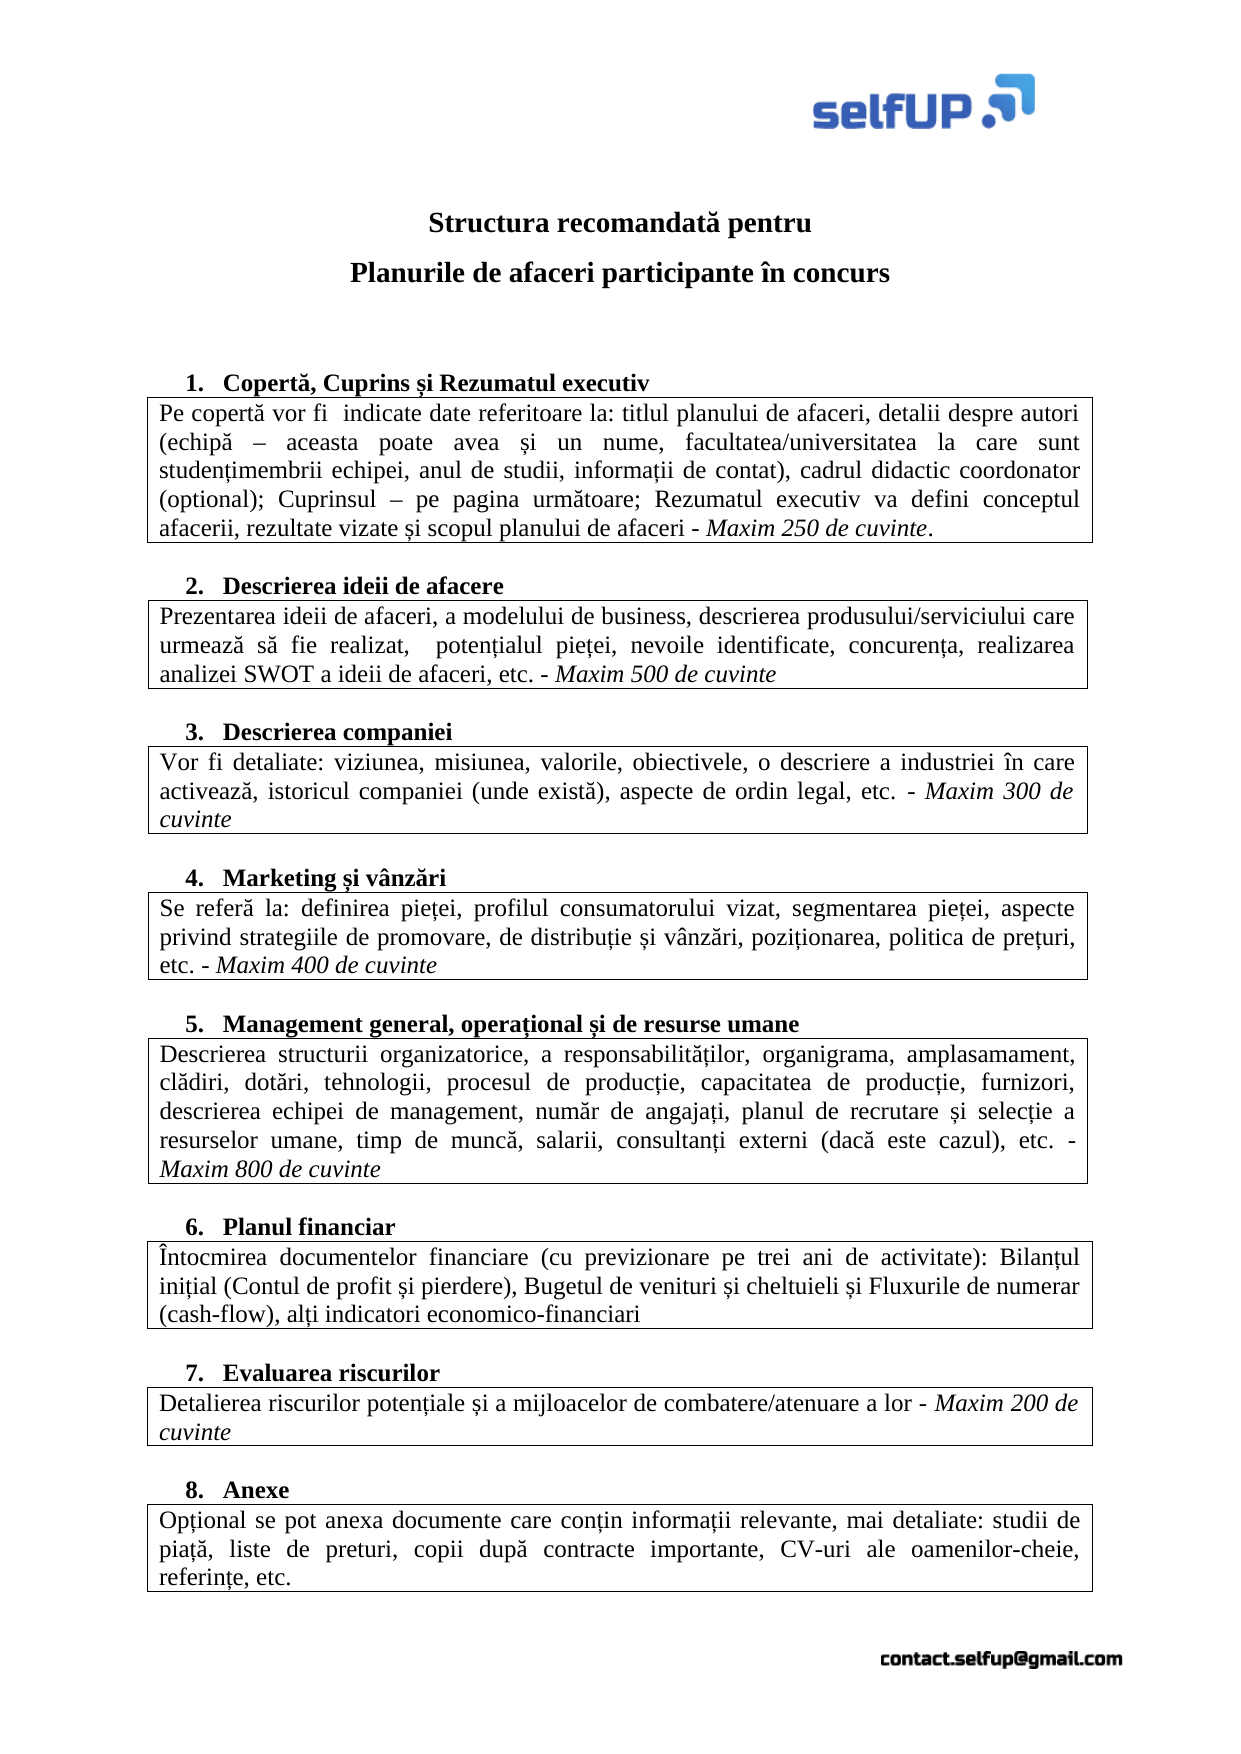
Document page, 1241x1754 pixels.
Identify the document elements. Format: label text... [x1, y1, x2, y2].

list Copertă, Cuprins și Rezumatul executiv [185, 368, 1093, 397]
list Marketing și vânzări [185, 863, 1093, 892]
table_header Detalierea riscurilor potențiale și a mijloacelor de combatere/atenuare a lor - Maxim 200 de cuvinte [148, 1388, 1092, 1445]
list Descrierea ideii de afacere [185, 571, 1093, 600]
list Planul financiar [185, 1212, 1093, 1241]
text Planurile de afaceri participante în concurs [148, 255, 1093, 289]
list Management general, operațional și de resurse umane [185, 1009, 1093, 1038]
picture [813, 73, 1035, 129]
picture [881, 1651, 1123, 1669]
list Descrierea companiei [185, 717, 1093, 746]
text Structura recomandată pentru [148, 205, 1093, 239]
table_header Vor fi detaliate: viziunea, misiunea, valorile, obiectivele, o descriere a industriei în care activează, istoricul companiei (unde există), aspecte de ordin legal, etc. - Maxim 300 de cuvinte [149, 747, 1087, 833]
table_header Pe copertă vor fi indicate date referitoare la: titlul planului de afaceri, detalii despre autori (echipă – aceasta poate avea și un nume, facultatea/universitatea la care sunt studențimembrii echipei, anul de studii, informații de contat), cadrul didactic coordonator (optional); Cuprinsul – pe pagina următoare; Rezumatul executiv va defini conceptul afacerii, rezultate vizate și scopul planului de afaceri - Maxim 250 de cuvinte. [148, 398, 1092, 542]
list Anexe [185, 1475, 1093, 1504]
table_header Prezentarea ideii de afaceri, a modelului de business, descrierea produsului/serviciului care urmează să fie realizat, potențialul pieței, nevoile identificate, concurența, realizarea analizei SWOT a ideii de afaceri, etc. - Maxim 500 de cuvinte [149, 601, 1087, 687]
table_header Întocmirea documentelor financiare (cu previzionare pe trei ani de activitate): Bilanțul inițial (Contul de profit și pierdere), Bugetul de venituri și cheltuieli și Fluxurile de numerar (cash-flow), alți indicatori economico-financiari [148, 1242, 1092, 1328]
table_header Opțional se pot anexa documente care conțin informații relevante, mai detaliate: studii de piață, liste de preturi, copii după contracte importante, CV-uri ale oamenilor-cheie, referințe, etc. [148, 1505, 1092, 1591]
table_header Descrierea structurii organizatorice, a responsabilităților, organigrama, amplasamament, clădiri, dotări, tehnologii, procesul de producție, capacitatea de producție, furnizori, descrierea echipei de management, număr de angajați, planul de recrutare și selecție a resurselor umane, timp de muncă, salarii, consultanți externi (dacă este cazul), etc. - Maxim 800 de cuvinte [149, 1039, 1087, 1182]
list Evaluarea riscurilor [185, 1358, 1093, 1387]
table_header Se referă la: definirea pieței, profilul consumatorului vizat, segmentarea pieței, aspecte privind strategiile de promovare, de distribuție și vânzări, poziționarea, politica de prețuri, etc. - Maxim 400 de cuvinte [149, 893, 1087, 979]
